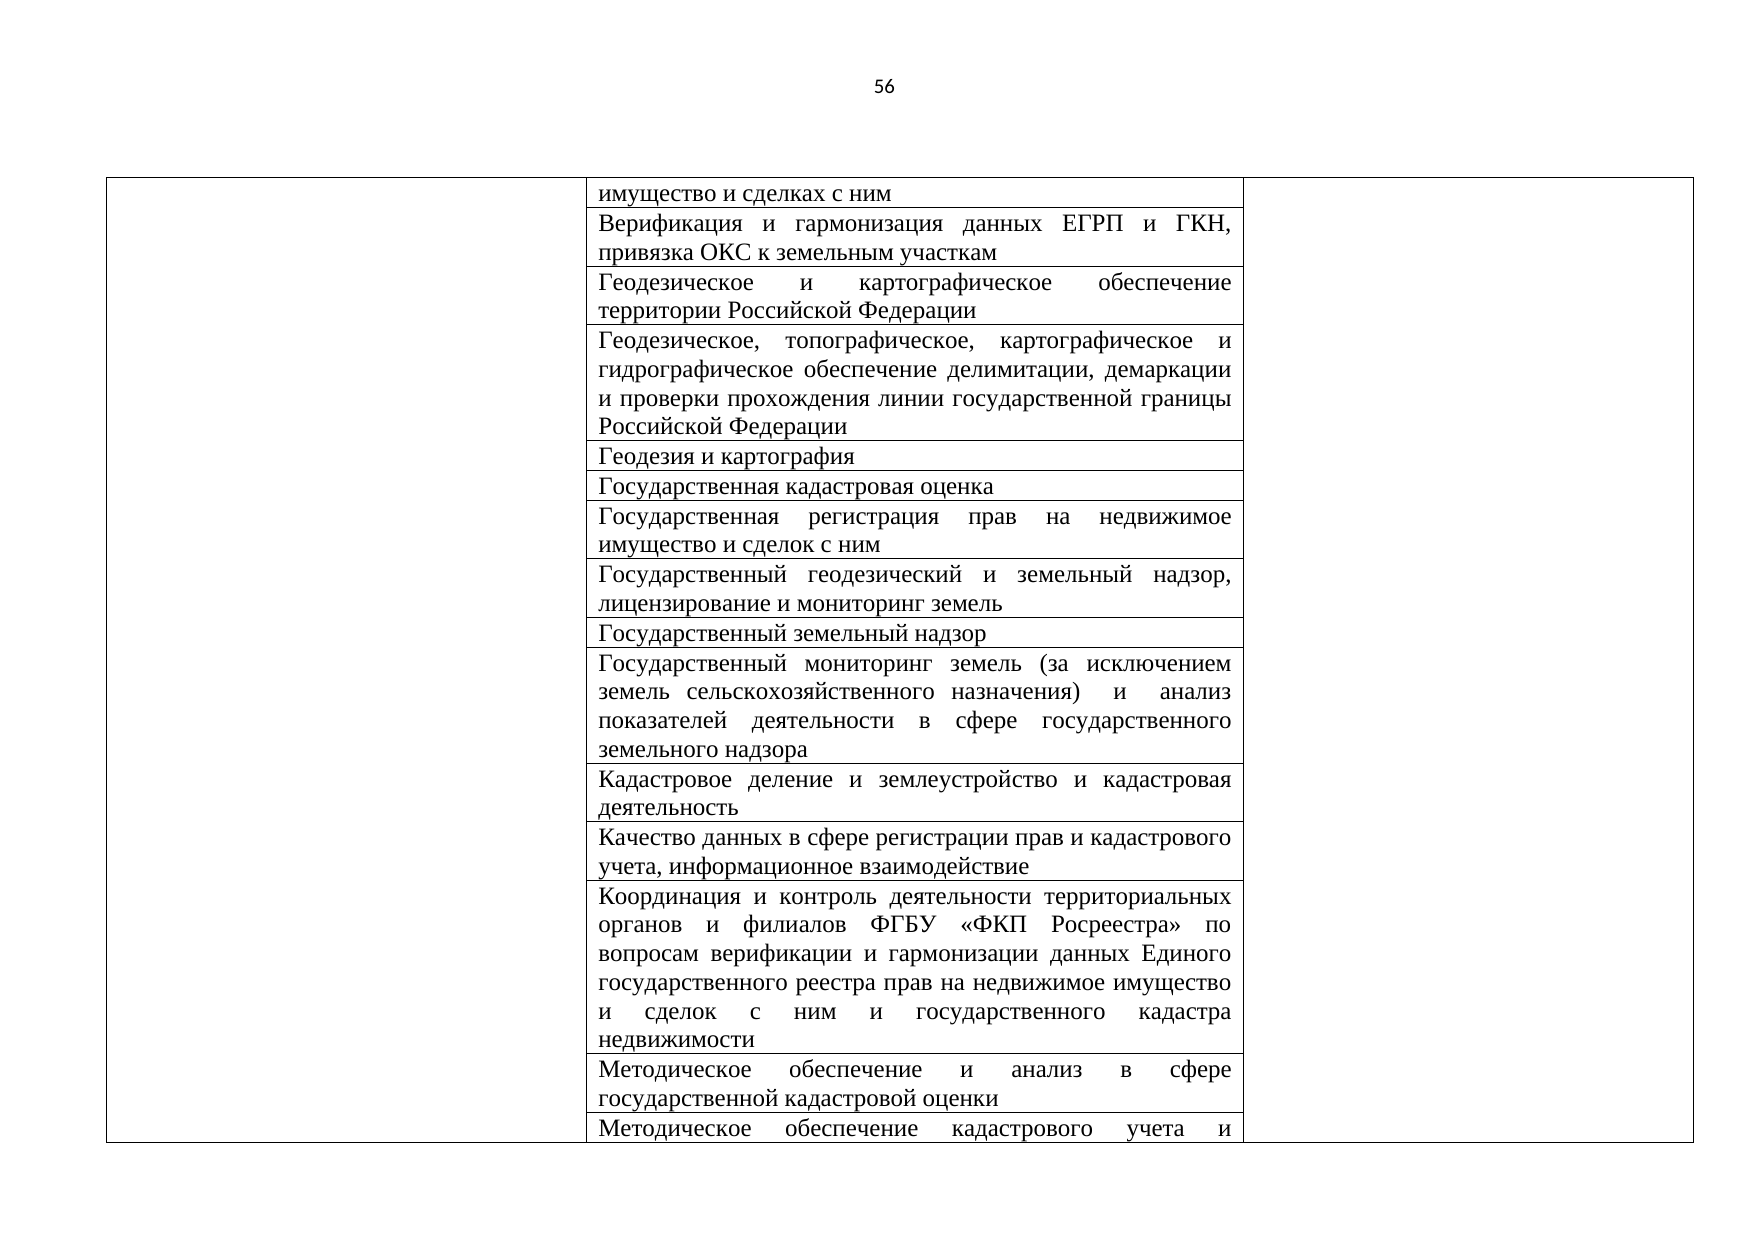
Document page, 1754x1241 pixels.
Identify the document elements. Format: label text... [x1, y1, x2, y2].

table_cell Государственный мониторинг земель (за исключением земель сельскохозяйственного назначения) и анализ показателей деятельности в сфере государственного земельного надзора [587, 648, 1243, 763]
table_cell Кадастровое деление и землеустройство и кадастровая деятельность [587, 764, 1243, 821]
table_cell Координация и контроль деятельности территориальных органов и филиалов ФГБУ «ФКП Росреестра» по вопросам верификации и гармонизации данных Единого государственного реестра прав на недвижимое имущество и сделок с ним и государственного кадастра недвижимости [587, 881, 1243, 1053]
table_cell Геодезия и картография [587, 441, 1243, 470]
table_cell Геодезическое, топографическое, картографическое и гидрографическое обеспечение делимитации, демаркации и проверки прохождения линии государственной границы Российской Федерации [587, 325, 1243, 440]
table_cell Геодезическое и картографическое обеспечение территории Российской Федерации [587, 267, 1243, 324]
table_cell Государственная кадастровая оценка [587, 471, 1243, 500]
table_cell Качество данных в сфере регистрации прав и кадастрового учета, информационное взаимодействие [587, 822, 1243, 880]
table_cell Методическое обеспечение и анализ в сфере государственной кадастровой оценки [587, 1054, 1243, 1112]
table_cell Государственный земельный надзор [587, 618, 1243, 647]
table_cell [587, 1113, 1243, 1142]
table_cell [587, 178, 1243, 207]
table_cell Государственный геодезический и земельный надзор, лицензирование и мониторинг земель [587, 559, 1243, 617]
table_cell Верификация и гармонизация данных ЕГРП и ГКН, привязка ОКС к земельным участкам [587, 208, 1243, 266]
table_cell Государственная регистрация прав на недвижимое имущество и сделок с ним [587, 501, 1243, 558]
